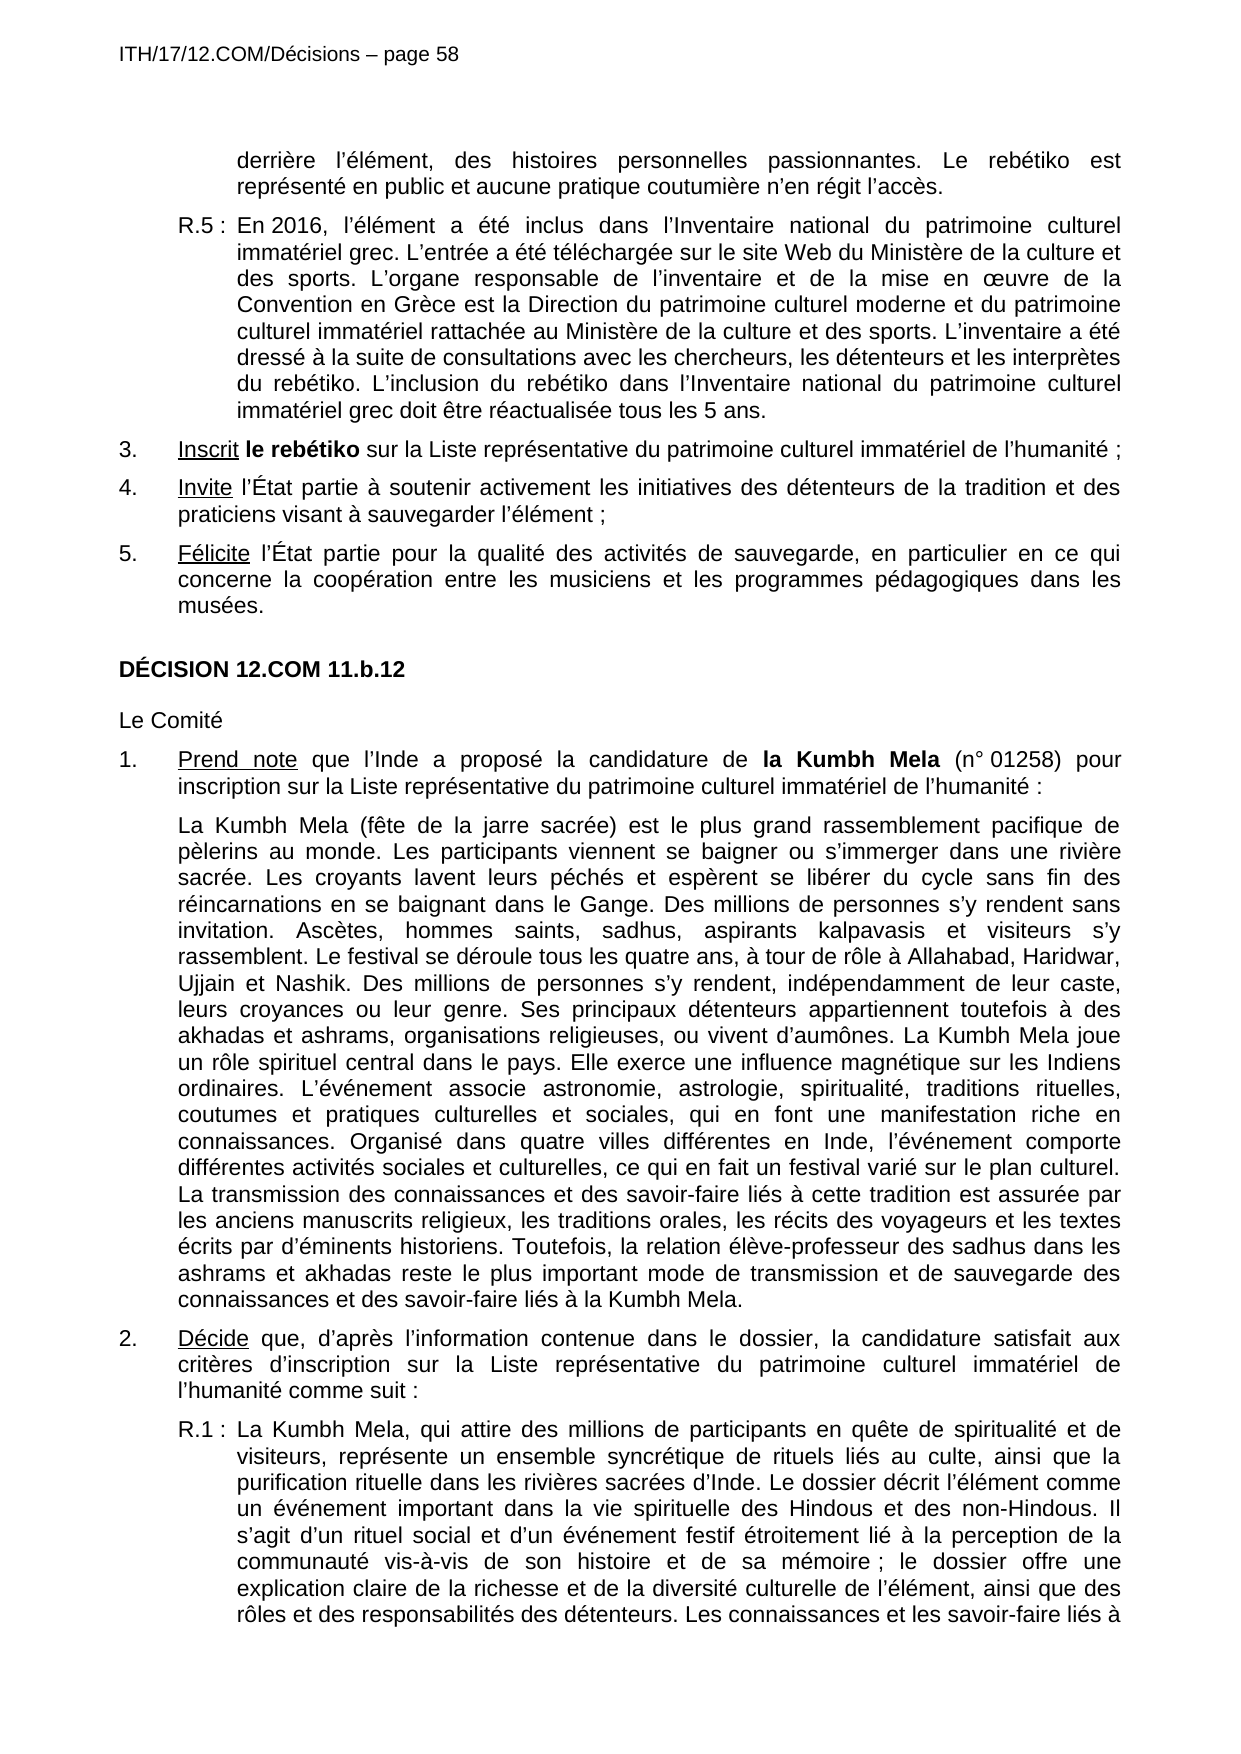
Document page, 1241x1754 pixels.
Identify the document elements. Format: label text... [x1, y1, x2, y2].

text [178, 147, 1122, 200]
text Le Comité [118, 707, 1122, 734]
list Décide que, d’après l’information contenue dans le dossier, la candidature satisfait aux critères d’inscription sur la Liste représentative du patrimoine culturel immatériel de l’humanité comme suit : [118, 1325, 1122, 1404]
list Inscrit le rebétiko sur la Liste représentative du patrimoine culturel immatériel de l’humanité ; [118, 436, 1122, 462]
list Invite l’État partie à soutenir activement les initiatives des détenteurs de la tradition et des praticiens visant à sauvegarder l’élément ; [118, 474, 1122, 527]
text DÉCISION 12.COM 11.b.12 [118, 656, 1122, 682]
list Prend note que l’Inde a proposé la candidature de la Kumbh Mela (n° 01258) pour inscription sur la Liste représentative du patrimoine culturel immatériel de l’humanité : [118, 746, 1122, 799]
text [178, 1416, 1122, 1627]
text R.5 : En 2016, l’élément a été inclus dans l’Inventaire national du patrimoine culturel immatériel grec. L’entrée a été téléchargée sur le site Web du Ministère de la culture et des sports. L’organe responsable de l’inventaire et de la mise en œuvre de la Convention en Grèce est la Direction du patrimoine culturel moderne et du patrimoine culturel immatériel rattachée au Ministère de la culture et des sports. L’inventaire a été dressé à la suite de consultations avec les chercheurs, les détenteurs et les interprètes du rebétiko. L’inclusion du rebétiko dans l’Inventaire national du patrimoine culturel immatériel grec doit être réactualisée tous les 5 ans. [178, 212, 1122, 423]
list Félicite l’État partie pour la qualité des activités de sauvegarde, en particulier en ce qui concerne la coopération entre les musiciens et les programmes pédagogiques dans les musées. [118, 539, 1122, 619]
text La Kumbh Mela (fête de la jarre sacrée) est le plus grand rassemblement pacifique de pèlerins au monde. Les participants viennent se baigner ou s’immerger dans une rivière sacrée. Les croyants lavent leurs péchés et espèrent se libérer du cycle sans fin des réincarnations en se baignant dans le Gange. Des millions de personnes s’y rendent sans invitation. Ascètes, hommes saints, sadhus, aspirants kalpavasis et visiteurs s’y rassemblent. Le festival se déroule tous les quatre ans, à tour de rôle à Allahabad, Haridwar, Ujjain et Nashik. Des millions de personnes s’y rendent, indépendamment de leur caste, leurs croyances ou leur genre. Ses principaux détenteurs appartiennent toutefois à des akhadas et ashrams, organisations religieuses, ou vivent d’aumônes. La Kumbh Mela joue un rôle spirituel central dans le pays. Elle exerce une influence magnétique sur les Indiens ordinaires. L’événement associe astronomie, astrologie, spiritualité, traditions rituelles, coutumes et pratiques culturelles et sociales, qui en font une manifestation riche en connaissances. Organisé dans quatre villes différentes en Inde, l’événement comporte différentes activités sociales et culturelles, ce qui en fait un festival varié sur le plan culturel. La transmission des connaissances et des savoir-faire liés à cette tradition est assurée par les anciens manuscrits religieux, les traditions orales, les récits des voyageurs et les textes écrits par d’éminents historiens. Toutefois, la relation élève-professeur des sadhus dans les ashrams et akhadas reste le plus important mode de transmission et de sauvegarde des connaissances et des savoir-faire liés à la Kumbh Mela. [178, 812, 1122, 1312]
